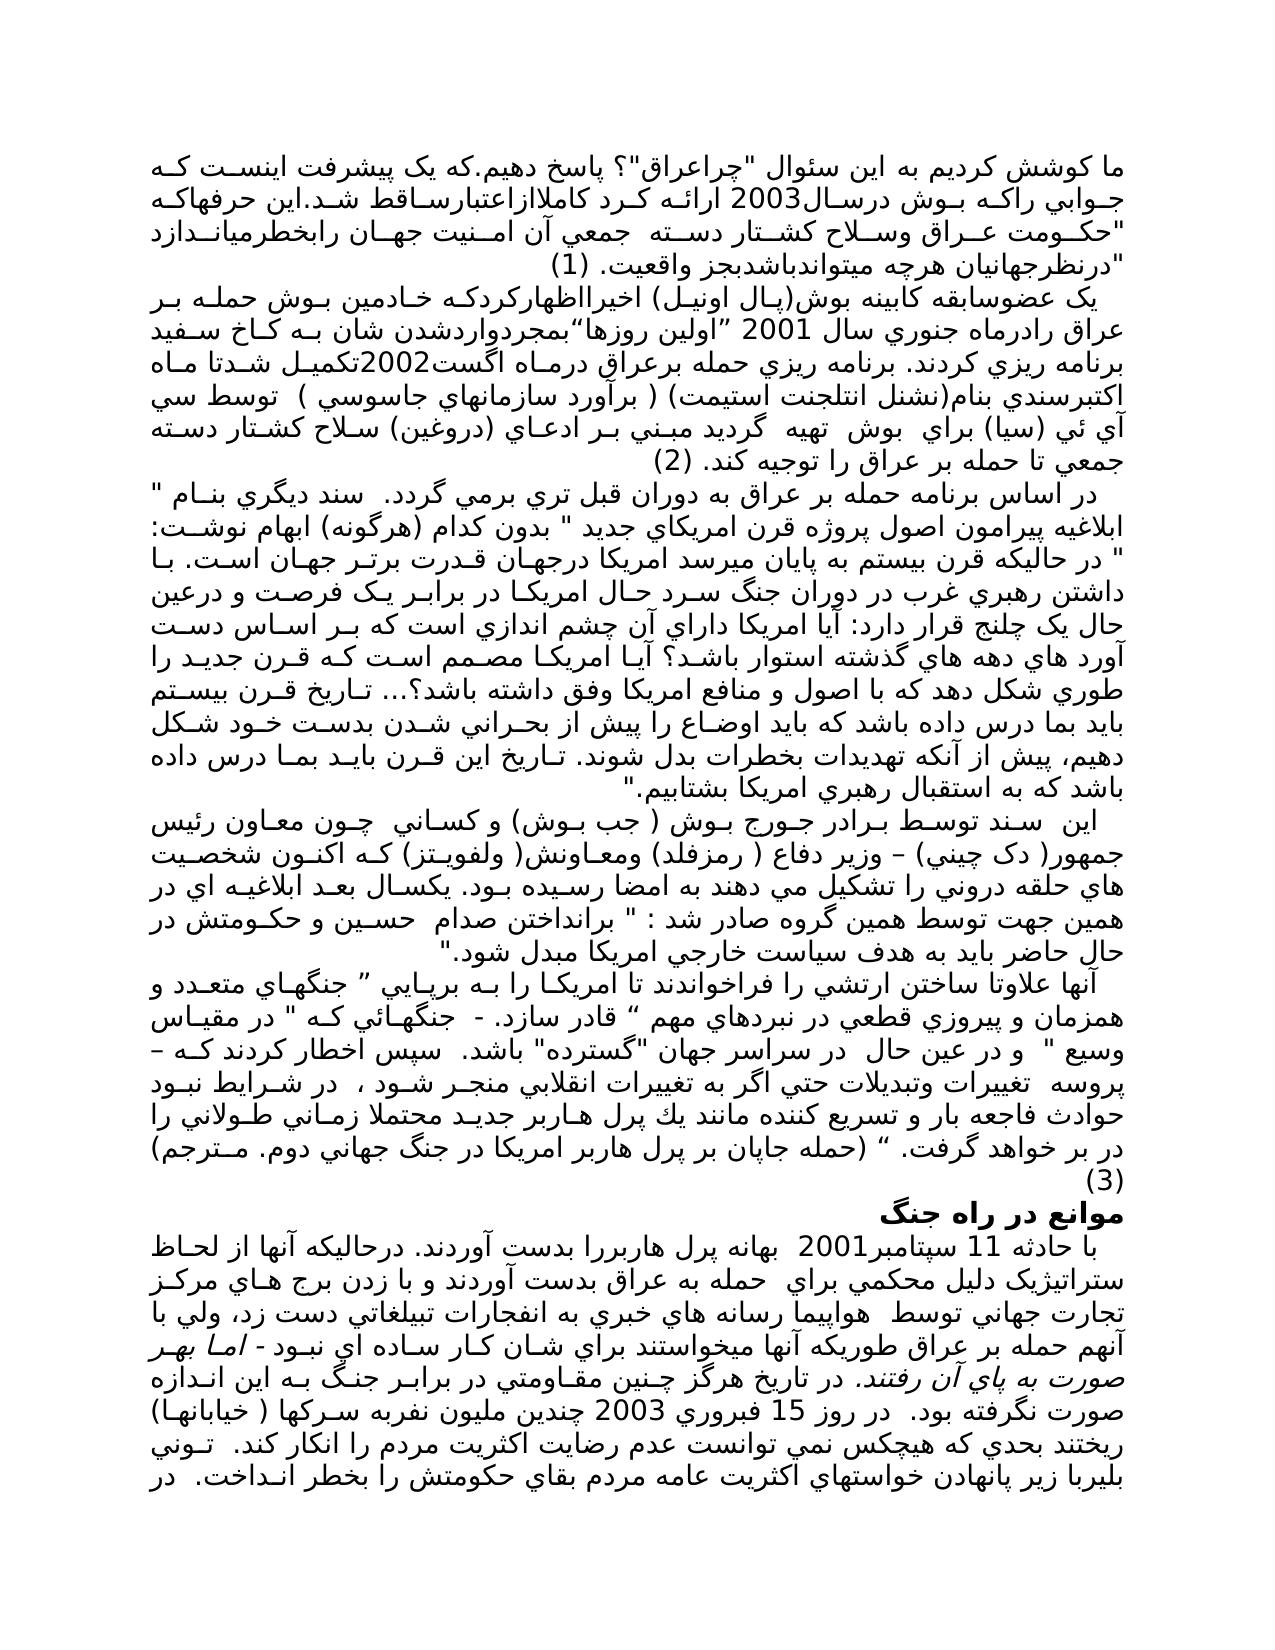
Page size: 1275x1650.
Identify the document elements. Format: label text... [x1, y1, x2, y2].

text يک عضوسابقه کابينه بوش(پال اونيل) اخيرااظهارکردکه خادمين بوش حمله بر عراق رادرماه جنوري سال 2001 ”اولين روزها“بمجردواردشدن شان به کاخ سفيد برنامه ريزي کردند. برنامه ريزي حمله برعراق درماه اگست2002تكميل شدتا ماه اکتبرسندي بنام(نشنل انتلجنت استيمت) ( برآورد سازمانهاي جاسوسي ) توسط سي آي ئي (سيا) براي بوش تهيه گرديد مبني بر ادعاي (دروغين) سلاح کشتار دسته جمعي تا حمله بر عراق را توجيه کند. (2) [150, 281, 1125, 477]
text اين سند توسط برادر جورج بوش ( جب بوش) و كساني چون معاون رئيس جمهور( دک چيني) – وزير دفاع ( رمزفلد) ومعاونش( ولفويتز) كه اکنون شخصيت هاي حلقه دروني را تشكيل مي دهند به امضا رسيده بود. يکسال بعد ابلاغيه اي در همين جهت توسط همين گروه صادر شد : " برانداختن صدام حسين و حکومتش در حال حاضر بايد به هدف سياست خارجي امريکا مبدل شود." [150, 804, 1125, 968]
text موانع در راه جنگ [150, 1197, 1125, 1231]
text در اساس برنامه حمله بر عراق به دوران قبل تري برمي گردد. سند ديگري بنام " ابلاغيه پيرامون اصول پروژه قرن امريکاي جديد " بدون کدام (هرگونه) ابهام نوشت: " در حاليکه قرن بيستم به پايان ميرسد امريکا درجهان قدرت برتر جهان است. با داشتن رهبري غرب در دوران جنگ سرد حال امريکا در برابر يک فرصت و درعين حال يک چلنج قرار دارد: آيا امريکا داراي آن چشم اندازي است که بر اساس دست آورد هاي دهه هاي گذشته استوار باشد؟ آيا امريکا مصمم است که قرن جديد را طوري شکل دهد که با اصول و منافع امريکا وفق داشته باشد؟... تاريخ قرن بيستم بايد بما درس داده باشد که بايد اوضاع را پيش از بحراني شدن بدست خود شکل دهيم، پيش از آنکه تهديدات بخطرات بدل شوند. تاريخ اين قرن بايد بما درس داده باشد که به استقبال رهبري امريکا بشتابيم." [150, 477, 1125, 804]
text آنها علاوتا ساختن ارتشي را فراخواندند تا امريکا را به برپايي ” جنگهاي متعدد و همزمان و پيروزي قطعي در نبردهاي مهم “ قادر سازد. - جنگهائي که " در مقياس وسيع " و در عين حال در سراسر جهان "گسترده" باشد. سپس اخطار کردند كه – پروسه تغييرات وتبديلات حتي اگر به تغييرات انقلابي منجر شود ، در شرايط نبود حوادث فاجعه بار و تسريع كننده مانند يك پرل هاربر جديد محتملا زماني طولاني را در بر خواهد گرفت. “ (حمله جاپان بر پرل هاربر امريکا در جنگ جهاني دوم. مترجم) (3) [150, 968, 1125, 1197]
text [150, 150, 1125, 281]
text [150, 1231, 1125, 1492]
